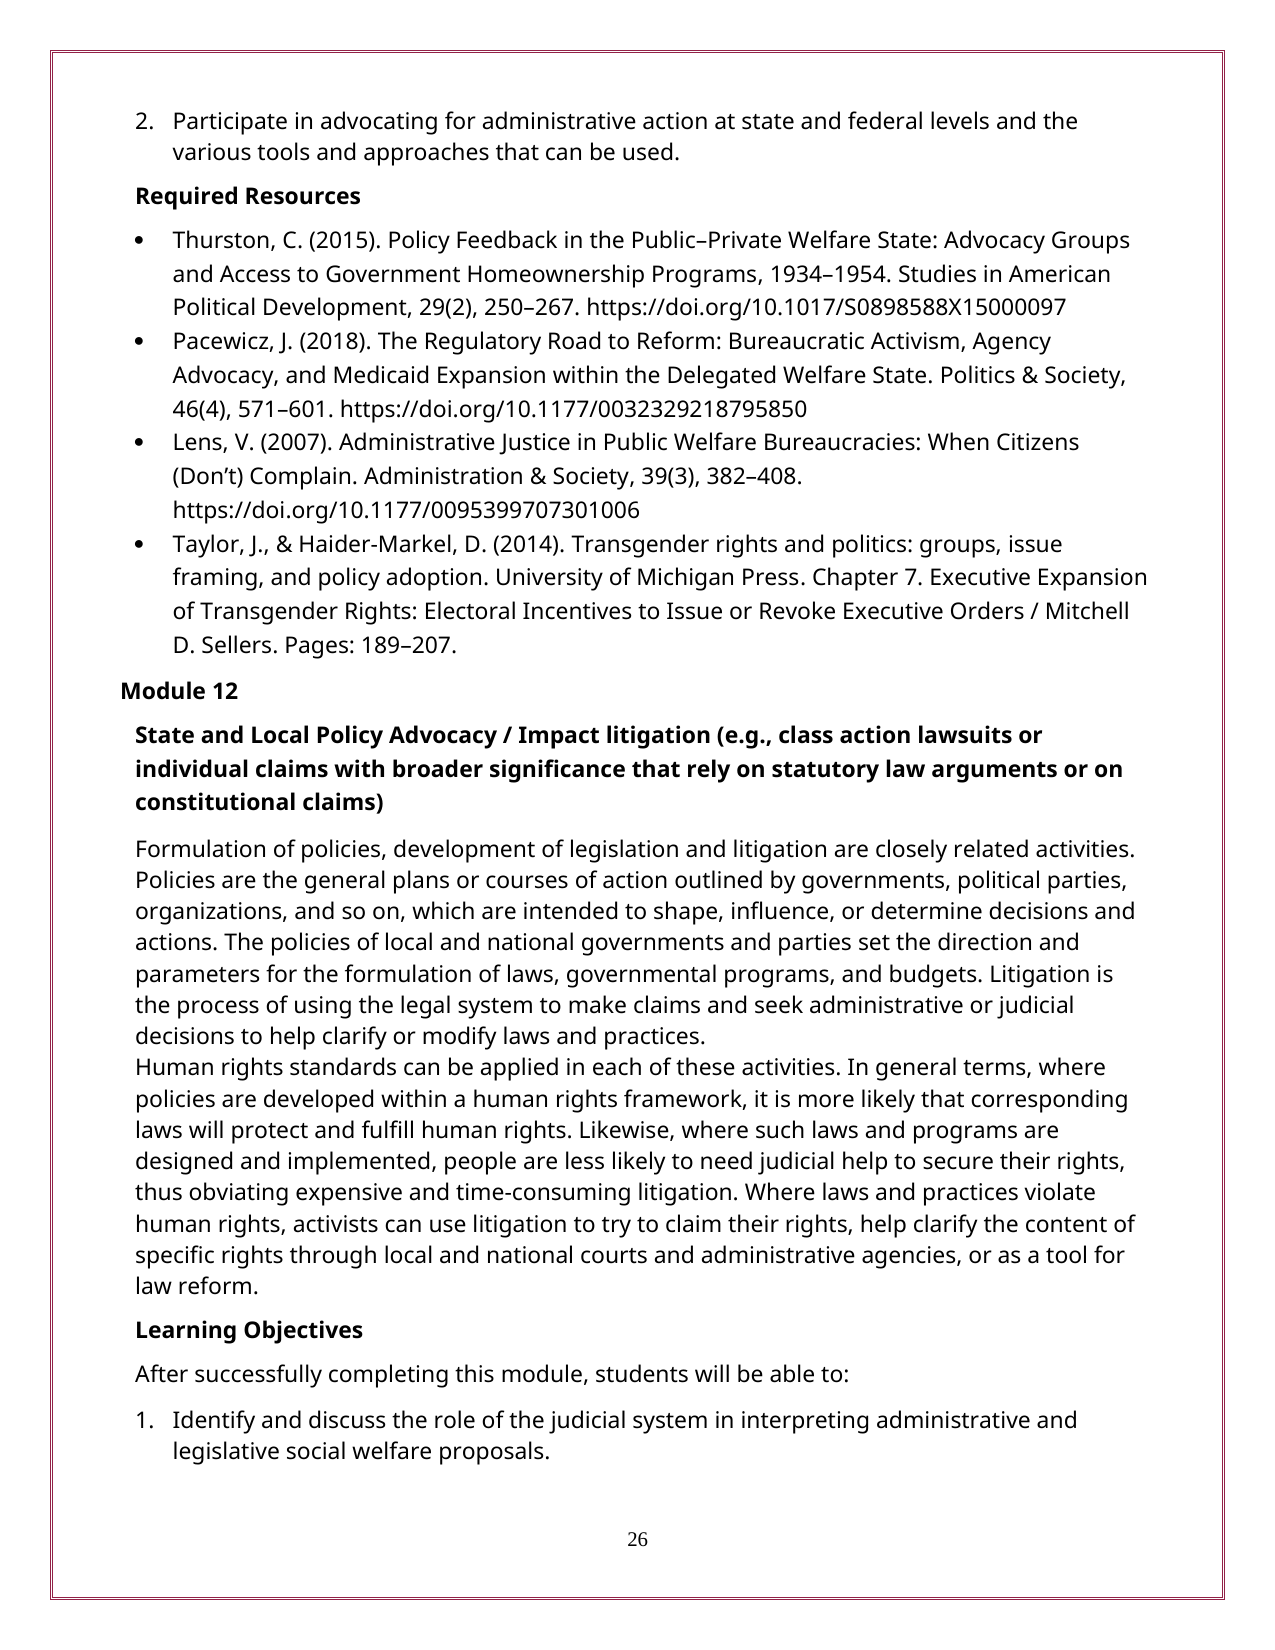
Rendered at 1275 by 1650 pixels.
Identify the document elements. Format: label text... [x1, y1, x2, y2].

list Identify and discuss the role of the judicial system in interpreting administrative and legislative social welfare proposals. [135, 1404, 1155, 1466]
text Required Resources [135, 180, 1155, 211]
list Lens, V. (2007). Administrative Justice in Public Welfare Bureaucracies: When Citizens (Don’t) Complain. Administration & Society, 39(3), 382–408. https://doi.org/10.1177/0095399707301006 [135, 426, 1155, 525]
text State and Local Policy Advocacy / Impact litigation (e.g., class action lawsuits or individual claims with broader significance that rely on statutory law arguments or on constitutional claims) [135, 719, 1155, 817]
text Human rights standards can be applied in each of these activities. In general terms, where policies are developed within a human rights framework, it is more likely that corresponding laws will protect and fulfill human rights. Likewise, where such laws and programs are designed and implemented, people are less likely to need judicial help to secure their rights, thus obviating expensive and time-consuming litigation. Where laws and practices violate human rights, activists can use litigation to try to claim their rights, help clarify the content of specific rights through local and national courts and administrative agencies, or as a tool for law reform. [135, 1051, 1155, 1301]
list Participate in advocating for administrative action at state and federal levels and the various tools and approaches that can be used. [135, 105, 1155, 167]
text Module 12 [120, 675, 1155, 706]
list Thurston, C. (2015). Policy Feedback in the Public–Private Welfare State: Advocacy Groups and Access to Government Homeownership Programs, 1934–1954. Studies in American Political Development, 29(2), 250–267. https://doi.org/10.1017/S0898588X15000097 [135, 224, 1155, 322]
text Formulation of policies, development of legislation and litigation are closely related activities. Policies are the general plans or courses of action outlined by governments, political parties, organizations, and so on, which are intended to shape, influence, or determine decisions and actions. The policies of local and national governments and parties set the direction and parameters for the formulation of laws, governmental programs, and budgets. Litigation is the process of using the legal system to make claims and seek administrative or judicial decisions to help clarify or modify laws and practices. [135, 832, 1155, 1051]
text After successfully completing this module, students will be able to: [135, 1357, 1155, 1389]
list Pacewicz, J. (2018). The Regulatory Road to Reform: Bureaucratic Activism, Agency Advocacy, and Medicaid Expansion within the Delegated Welfare State. Politics & Society, 46(4), 571–601. https://doi.org/10.1177/0032329218795850 [135, 325, 1155, 424]
text Learning Objectives [135, 1314, 1155, 1345]
list Taylor, J., & Haider-Markel, D. (2014). Transgender rights and politics: groups, issue framing, and policy adoption. University of Michigan Press. Chapter 7. Executive Expansion of Transgender Rights: Electoral Incentives to Issue or Revoke Executive Orders / Mitchell D. Sellers. Pages: 189–207. [135, 527, 1155, 660]
